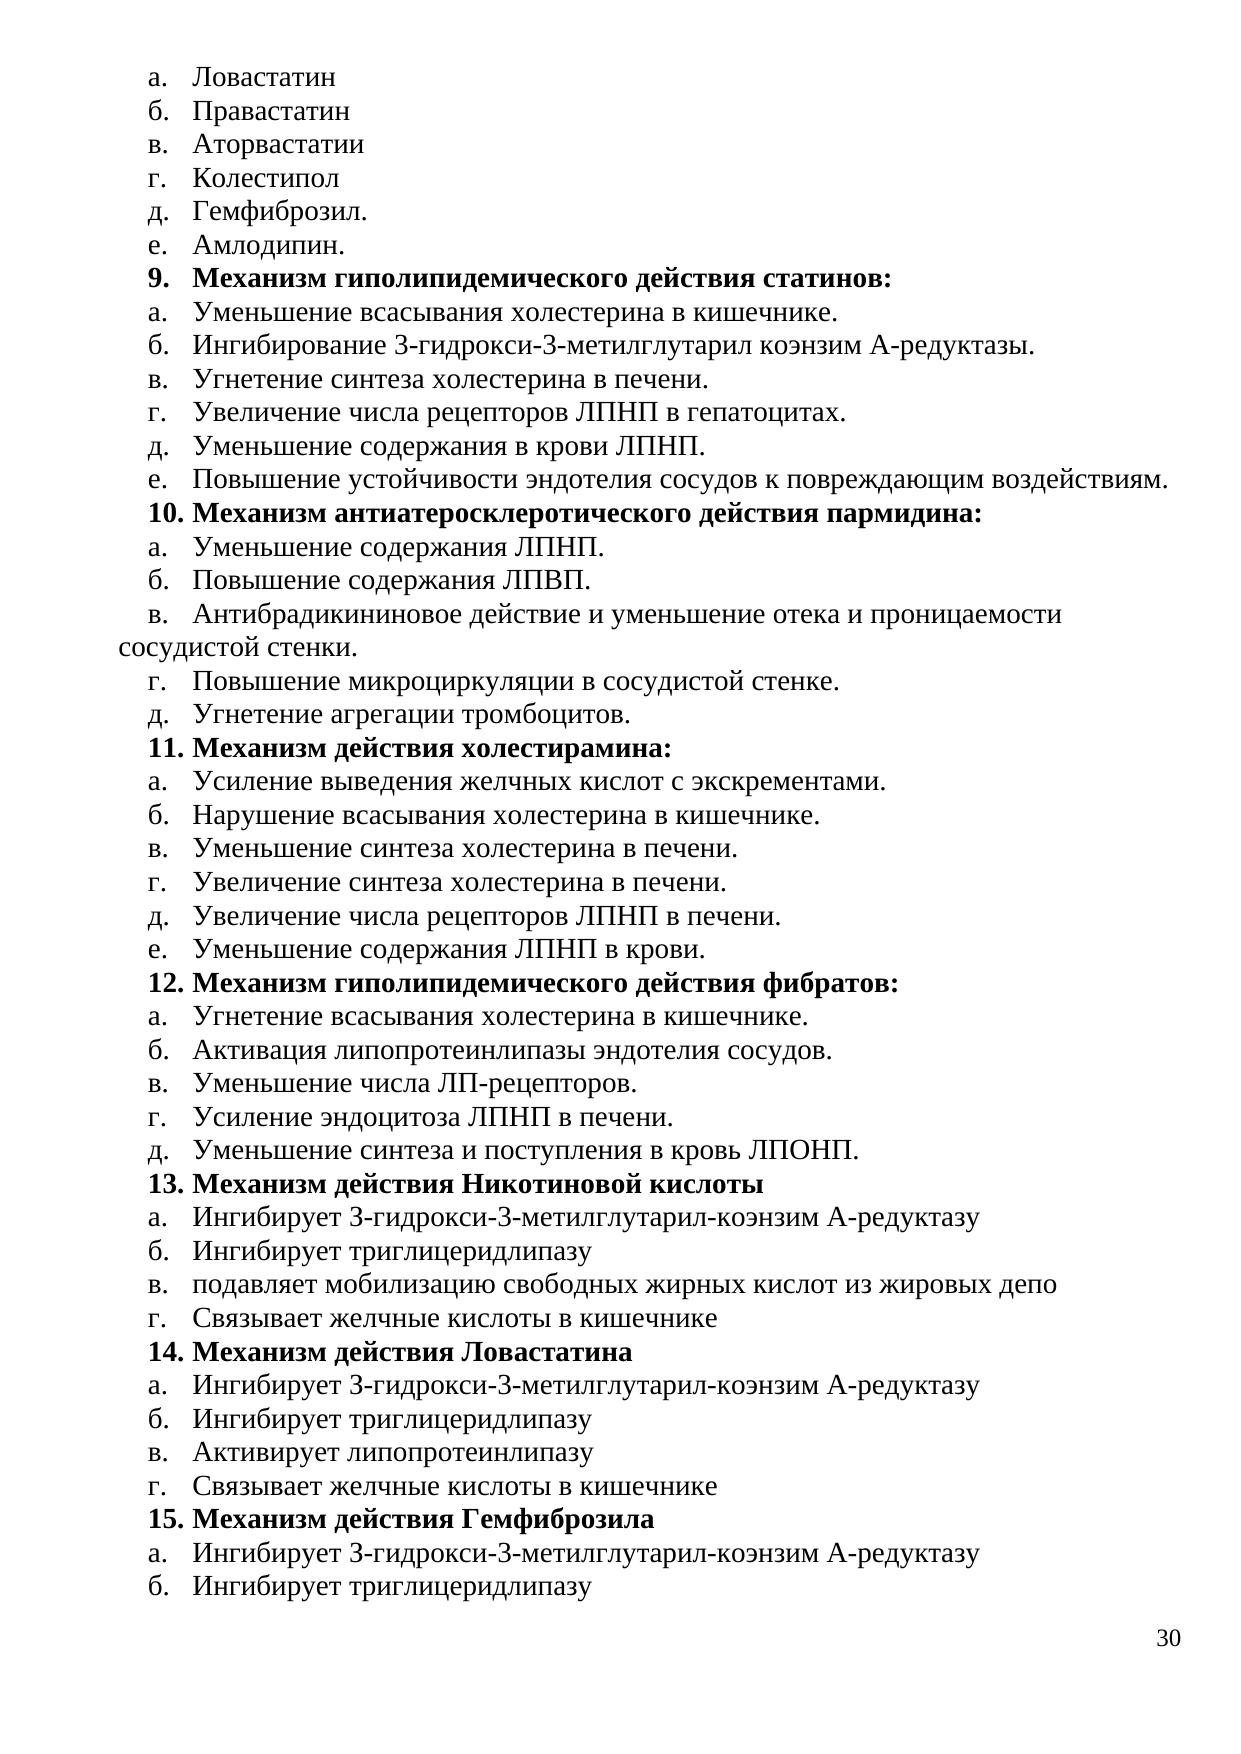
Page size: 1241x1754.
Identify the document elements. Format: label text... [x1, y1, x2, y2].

list Механизм гиполипидемического действия статинов: [118, 260, 1181, 294]
list Уменьшение содержания ЛПНП. [118, 529, 1181, 562]
list Колестипол [118, 160, 1181, 193]
list Увеличение числа рецепторов ЛПНП в гепатоцитах. [118, 394, 1181, 428]
list Уменьшение содержания в крови ЛПНП. [118, 428, 1181, 462]
list Ингибирование 3-гидрокси-3-метилглутарил коэнзим А-редуктазы. [118, 327, 1181, 361]
list Увеличение синтеза холестерина в печени. [118, 864, 1181, 898]
list Повышение содержания ЛПВП. [118, 562, 1181, 596]
list Угнетение синтеза холестерина в печени. [118, 361, 1181, 394]
list Правастатин [118, 93, 1181, 126]
list Угнетение всасывания холестерина в кишечнике. [118, 998, 1181, 1032]
list подавляет мобилизацию свободных жирных кислот из жировых депо [118, 1267, 1181, 1300]
list Уменьшение синтеза и поступления в кровь ЛПОНП. [118, 1132, 1181, 1166]
list Механизм действия Никотиновой кислоты [118, 1166, 1181, 1199]
list Связывает желчные кислоты в кишечнике [118, 1468, 1181, 1501]
list Механизм действия Ловастатина [118, 1334, 1181, 1367]
list Ловастатин [118, 59, 1181, 93]
list Ингибирует З-гидрокси-3-метилглутарил-коэнзим А-редуктазу [118, 1199, 1181, 1233]
list Механизм гиполипидемического действия фибратов: [118, 965, 1181, 998]
list Повышение устойчивости эндотелия сосудов к повреждающим воздействиям. [118, 462, 1181, 495]
list Гемфиброзил. [118, 193, 1181, 227]
list Механизм действия холестирамина: [118, 730, 1181, 763]
list Усиление выведения желчных кислот с экскрементами. [118, 763, 1181, 797]
list Уменьшение всасывания холестерина в кишечнике. [118, 294, 1181, 327]
list Нарушение всасывания холестерина в кишечнике. [118, 797, 1181, 831]
list Ингибирует триглицеридлипазу [118, 1233, 1181, 1267]
list Активирует липопротеинлипазу [118, 1434, 1181, 1468]
list Ингибирует триглицеридлипазу [118, 1401, 1181, 1434]
list Ингибирует З-гидрокси-3-метилглутарил-коэнзим А-редуктазу [118, 1367, 1181, 1401]
list Уменьшение содержания ЛПНП в крови. [118, 931, 1181, 965]
list Уменьшение синтеза холестерина в печени. [118, 831, 1181, 864]
list Активация липопротеинлипазы эндотелия сосудов. [118, 1032, 1181, 1065]
list Усиление эндоцитоза ЛПНП в печени. [118, 1099, 1181, 1132]
list Угнетение агрегации тромбоцитов. [118, 696, 1181, 730]
list Ингибирует триглицеридлипазу [118, 1568, 1181, 1602]
list Увеличение числа рецепторов ЛПНП в печени. [118, 898, 1181, 931]
list Уменьшение числа ЛП-рецепторов. [118, 1065, 1181, 1099]
list Механизм действия Гемфиброзила [118, 1501, 1181, 1535]
list Аторвастатии [118, 126, 1181, 160]
list Антибрадикининовое действие и уменьшение отека и проницаемости сосудистой стенки. [118, 596, 1181, 663]
list Ингибирует З-гидрокси-3-метилглутарил-коэнзим А-редуктазу [118, 1535, 1181, 1568]
list Механизм антиатеросклеротического действия пармидина: [118, 495, 1181, 529]
list Связывает желчные кислоты в кишечнике [118, 1300, 1181, 1334]
list Повышение микроциркуляции в сосудистой стенке. [118, 663, 1181, 696]
list Амлодипин. [118, 227, 1181, 260]
